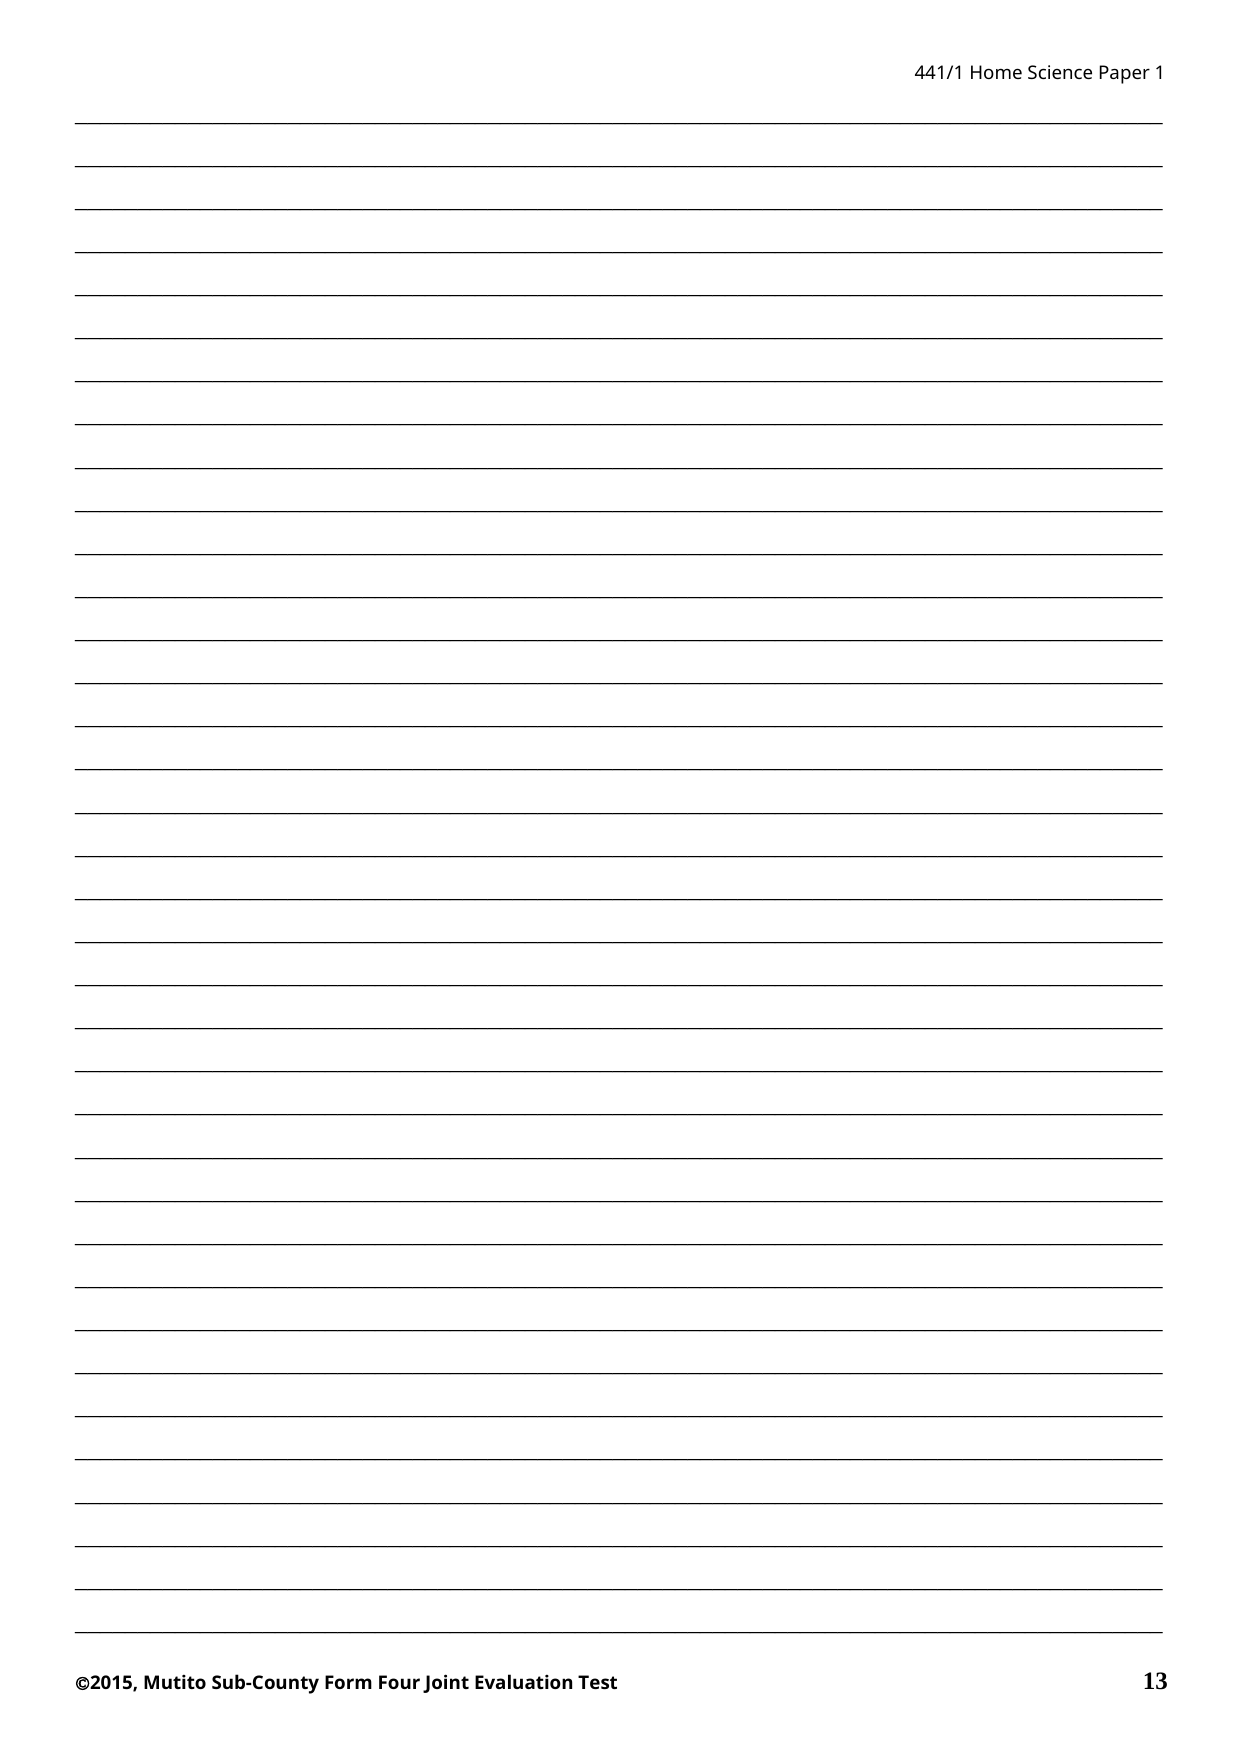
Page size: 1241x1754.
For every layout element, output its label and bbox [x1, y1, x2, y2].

text [75, 98, 1165, 1636]
